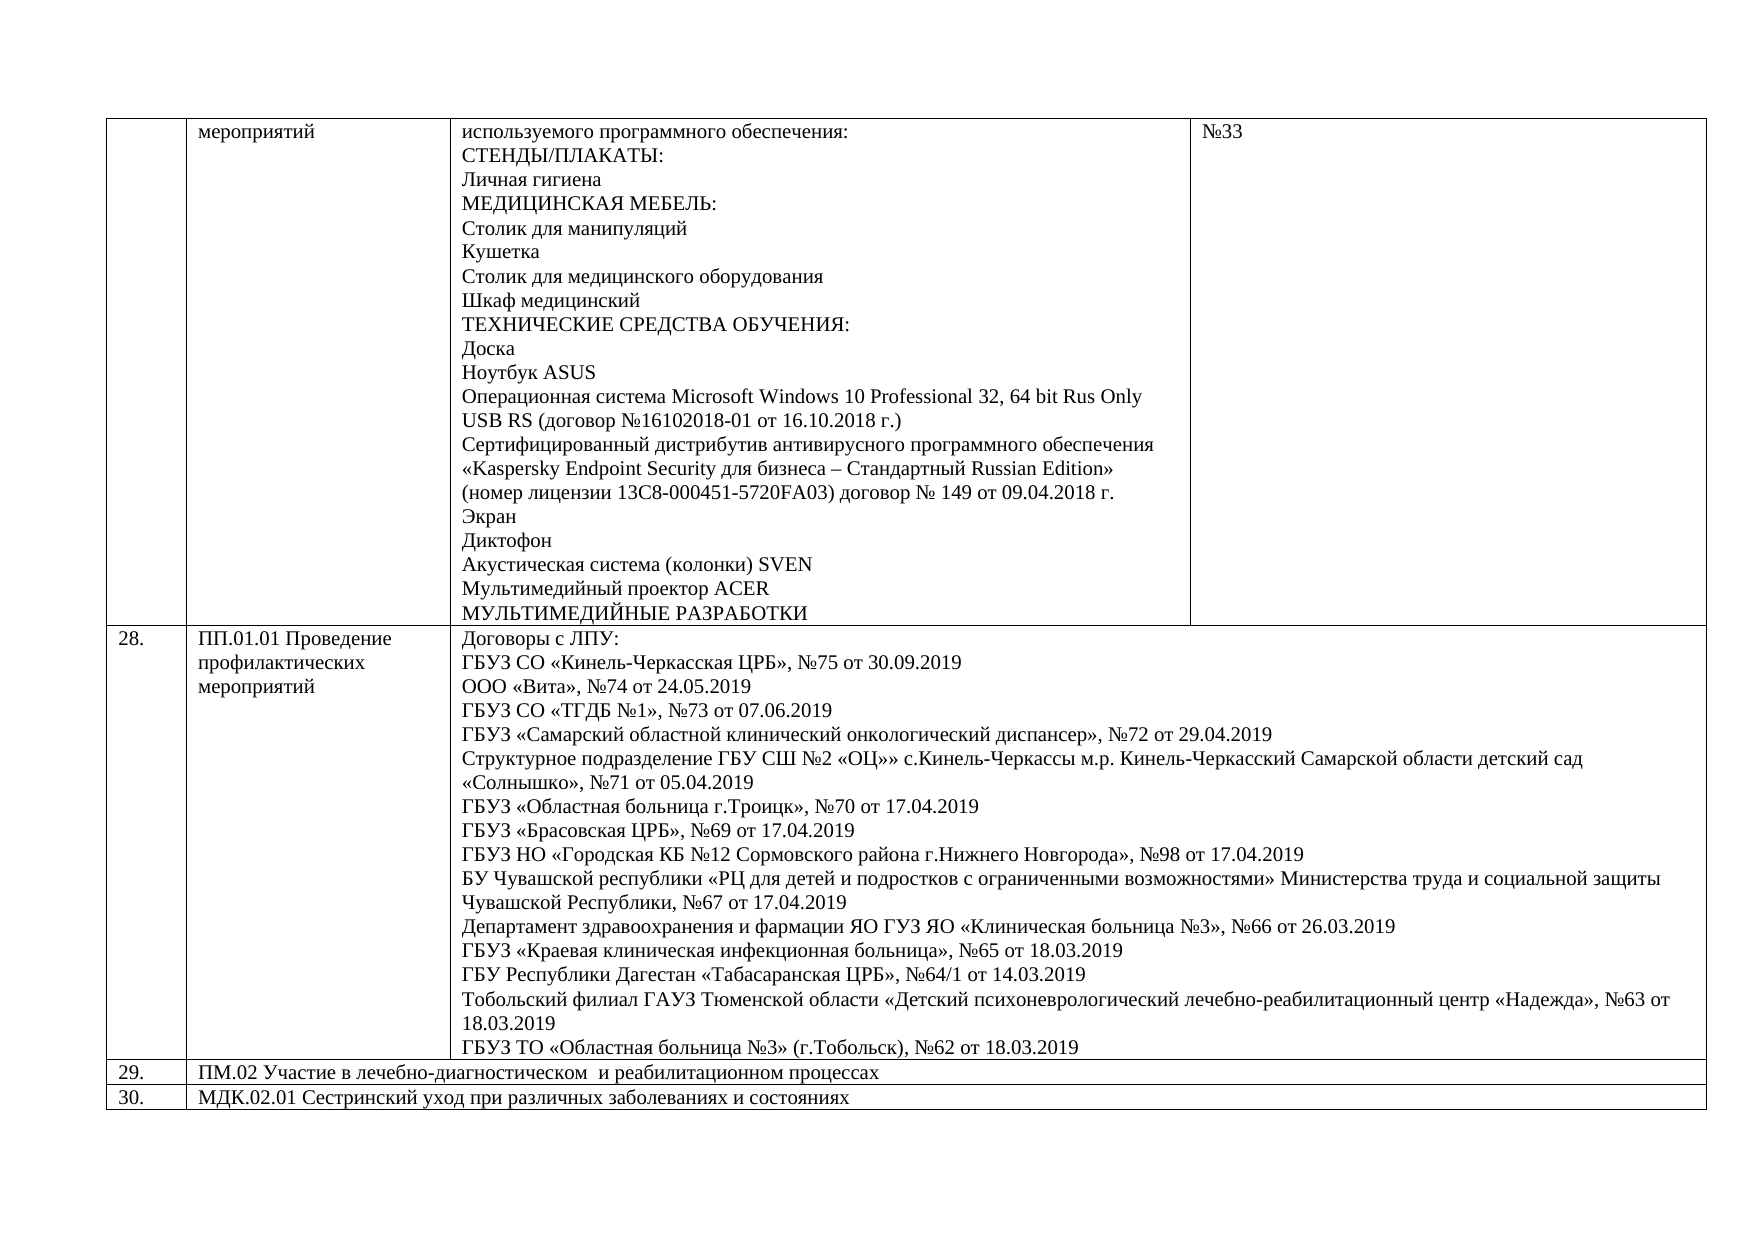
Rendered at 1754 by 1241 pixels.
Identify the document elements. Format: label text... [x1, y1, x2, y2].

table_cell [107, 1085, 186, 1109]
table_cell ПМ.02 Участие в лечебно-диагностическом и реабилитационном процессах [187, 1060, 1706, 1084]
table_cell МДК.02.01 Сестринский уход при различных заболеваниях и состояниях [187, 1085, 1706, 1109]
table_cell [107, 1060, 186, 1084]
table_cell ПП.01.01 Проведение профилактических мероприятий [187, 626, 450, 1059]
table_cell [1191, 119, 1706, 624]
table_cell [107, 626, 186, 1059]
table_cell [187, 119, 450, 624]
table_cell Договоры с ЛПУ: ГБУЗ СО «Кинель-Черкасская ЦРБ», №75 от 30.09.2019 ООО «Вита», №74 от 24.05.2019 ГБУЗ СО «ТГДБ №1», №73 от 07.06.2019 ГБУЗ «Самарский областной клинический онкологический диспансер», №72 от 29.04.2019 Структурное подразделение ГБУ СШ №2 «ОЦ»» с.Кинель-Черкассы м.р. Кинель-Черкасский Самарской области детский сад «Солнышко», №71 от 05.04.2019 ГБУЗ «Областная больница г.Троицк», №70 от 17.04.2019 ГБУЗ «Брасовская ЦРБ», №69 от 17.04.2019 ГБУЗ НО «Городская КБ №12 Сормовского района г.Нижнего Новгорода», №98 от 17.04.2019 БУ Чувашской республики «РЦ для детей и подростков с ограниченными возможностями» Министерства труда и социальной защиты Чувашской Республики, №67 от 17.04.2019 Департамент здравоохранения и фармации ЯО ГУЗ ЯО «Клиническая больница №3», №66 от 26.03.2019 ГБУЗ «Краевая клиническая инфекционная больница», №65 от 18.03.2019 ГБУ Республики Дагестан «Табасаранская ЦРБ», №64/1 от 14.03.2019 Тобольский филиал ГАУЗ Тюменской области «Детский психоневрологический лечебно-реабилитационный центр «Надежда», №63 от 18.03.2019 ГБУЗ ТО «Областная больница №3» (г.Тобольск), №62 от 18.03.2019 [451, 626, 1706, 1059]
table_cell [451, 119, 1190, 624]
table_cell [107, 119, 186, 624]
